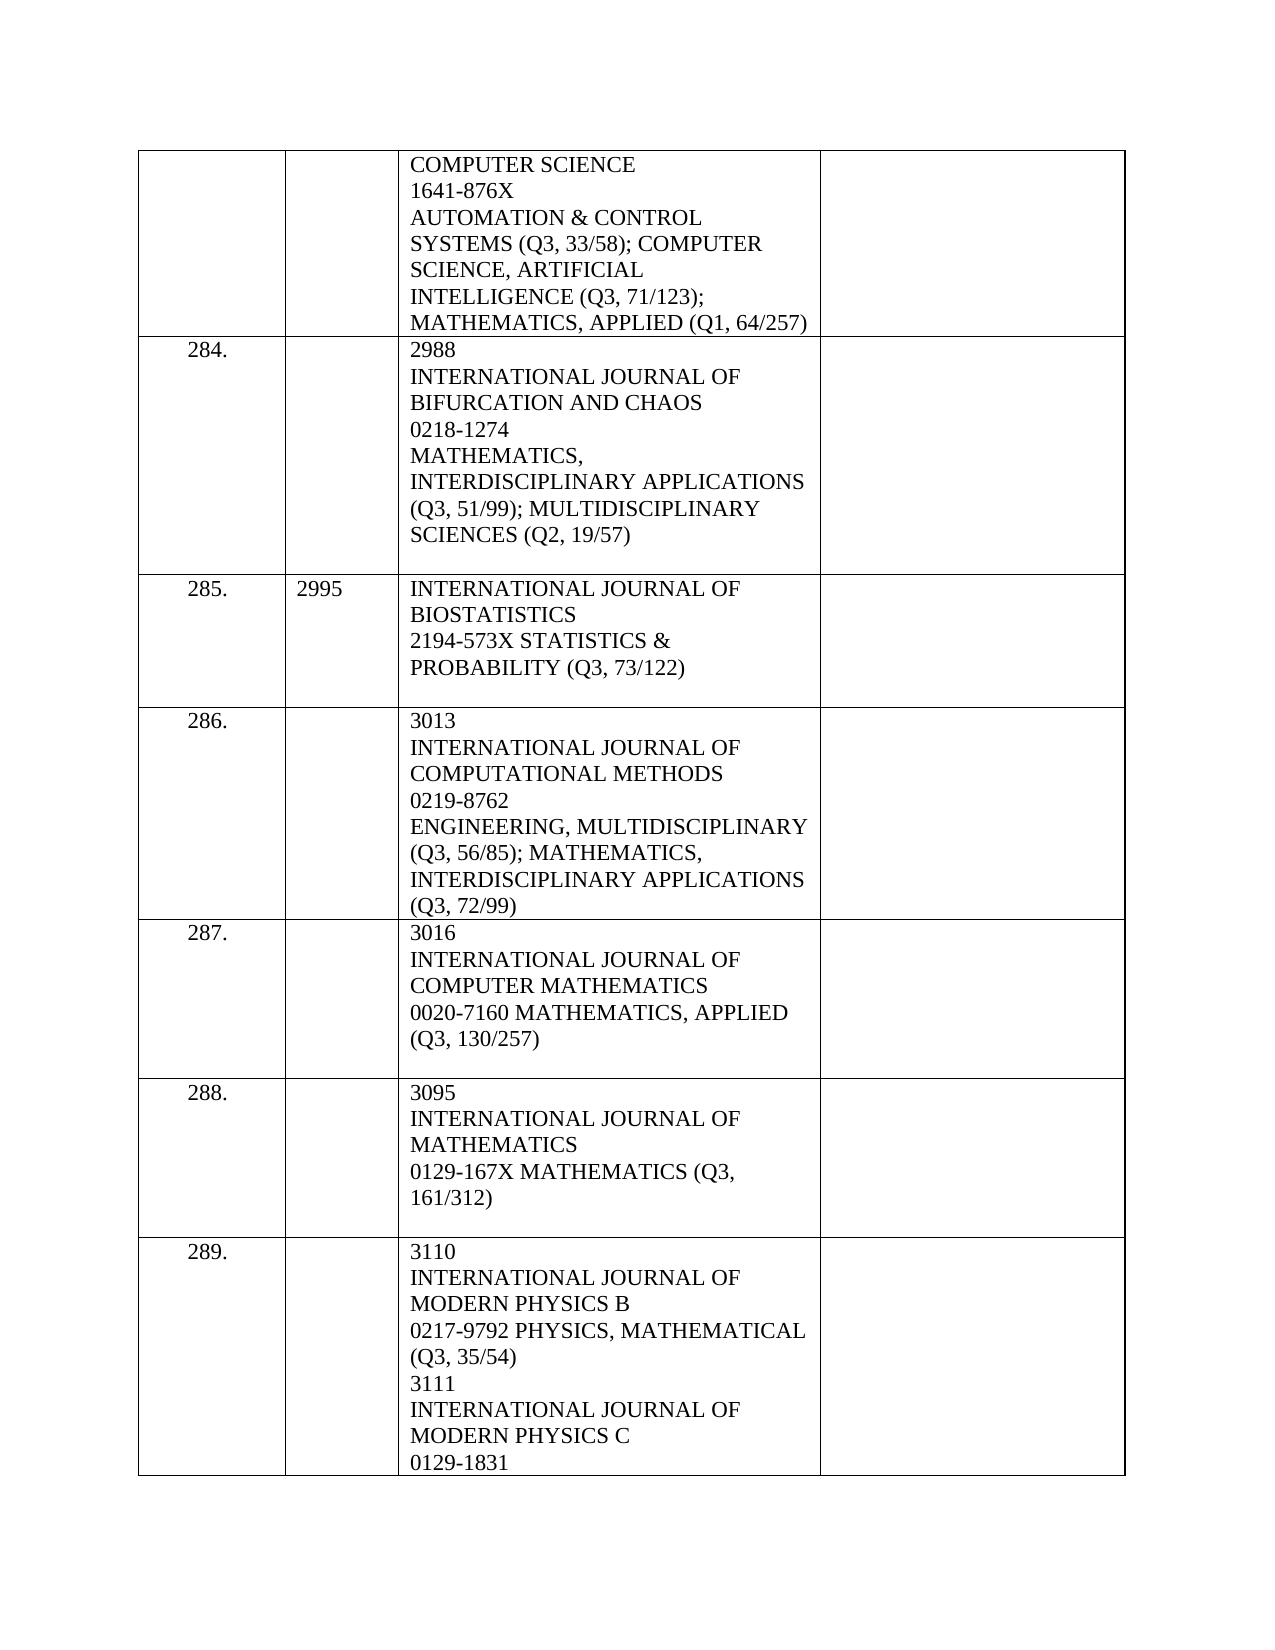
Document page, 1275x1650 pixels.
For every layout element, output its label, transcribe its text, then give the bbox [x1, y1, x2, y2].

table_cell [821, 151, 1124, 336]
table_cell 3016 INTERNATIONAL JOURNAL OF COMPUTER MATHEMATICS 0020-7160 MATHEMATICS, APPLIED (Q3, 130/257) [399, 920, 820, 1078]
table_cell [139, 575, 285, 707]
table_cell [286, 920, 398, 1078]
table_cell 3013 INTERNATIONAL JOURNAL OF COMPUTATIONAL METHODS 0219-8762 ENGINEERING, MULTIDISCIPLINARY (Q3, 56/85); MATHEMATICS, INTERDISCIPLINARY APPLICATIONS (Q3, 72/99) [399, 708, 820, 918]
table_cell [399, 151, 820, 336]
table_cell [139, 1238, 285, 1475]
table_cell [399, 1238, 820, 1475]
table_cell [286, 151, 398, 336]
table_cell [286, 708, 398, 918]
table_cell [821, 1079, 1124, 1237]
table_cell [286, 337, 398, 574]
table_cell [139, 151, 285, 336]
table_cell 3095 INTERNATIONAL JOURNAL OF MATHEMATICS 0129-167X MATHEMATICS (Q3, 161/312) [399, 1079, 820, 1237]
table_cell [286, 1238, 398, 1475]
table_cell [821, 337, 1124, 574]
table_cell [139, 920, 285, 1078]
table_cell [821, 575, 1124, 707]
table_cell INTERNATIONAL JOURNAL OF BIOSTATISTICS 2194-573X STATISTICS & PROBABILITY (Q3, 73/122) [399, 575, 820, 707]
table_cell [286, 1079, 398, 1237]
table_cell [821, 920, 1124, 1078]
table_cell [139, 1079, 285, 1237]
table_cell [821, 708, 1124, 918]
table_cell 2988 INTERNATIONAL JOURNAL OF BIFURCATION AND CHAOS 0218-1274 MATHEMATICS, INTERDISCIPLINARY APPLICATIONS (Q3, 51/99); MULTIDISCIPLINARY SCIENCES (Q2, 19/57) [399, 337, 820, 574]
table_cell 2995 [286, 575, 398, 707]
table_cell [821, 1238, 1124, 1475]
table_cell [139, 337, 285, 574]
table_cell [139, 708, 285, 918]
